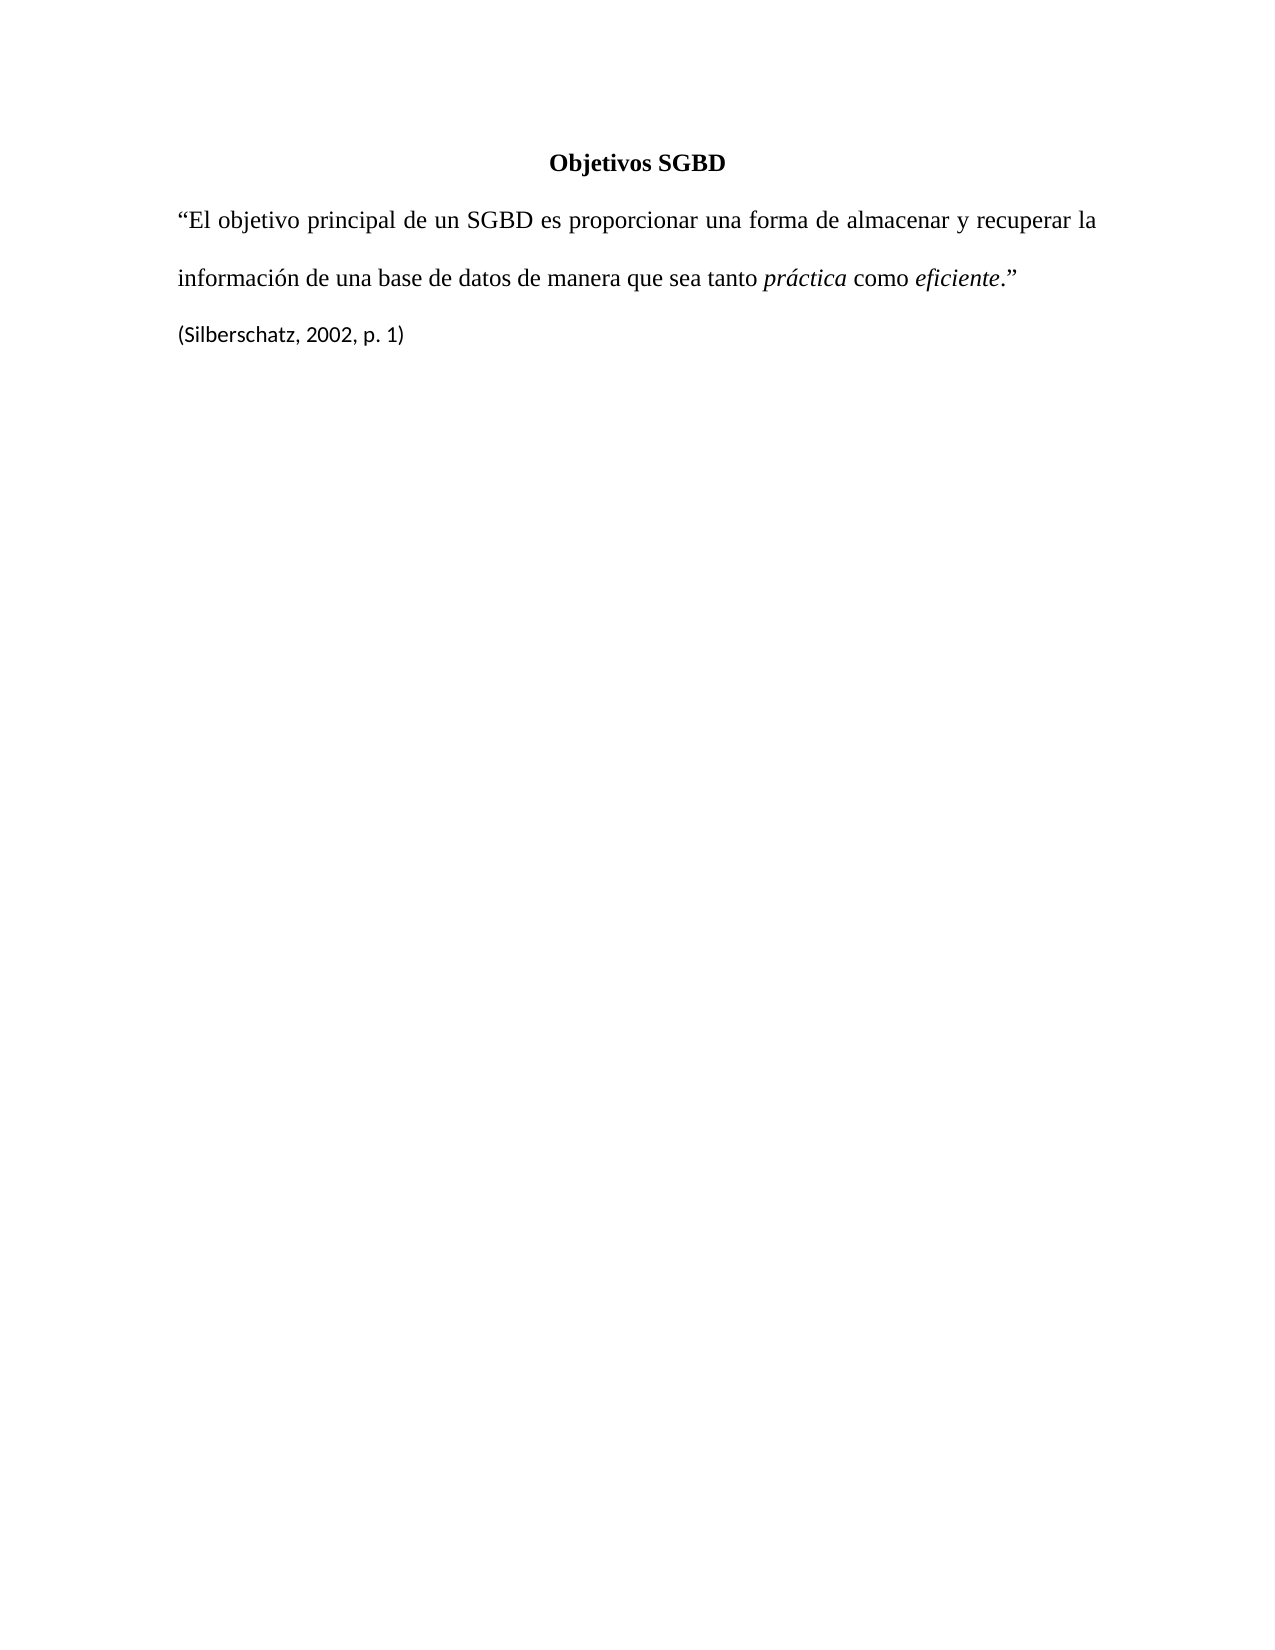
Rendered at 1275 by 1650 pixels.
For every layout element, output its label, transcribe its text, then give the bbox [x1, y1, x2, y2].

text “El objetivo principal de un SGBD es proporcionar una forma de almacenar y recuperar la información de una base de datos de manera que sea tanto práctica como eficiente.” [177, 205, 1098, 291]
text Objetivos SGBD [177, 148, 1098, 176]
